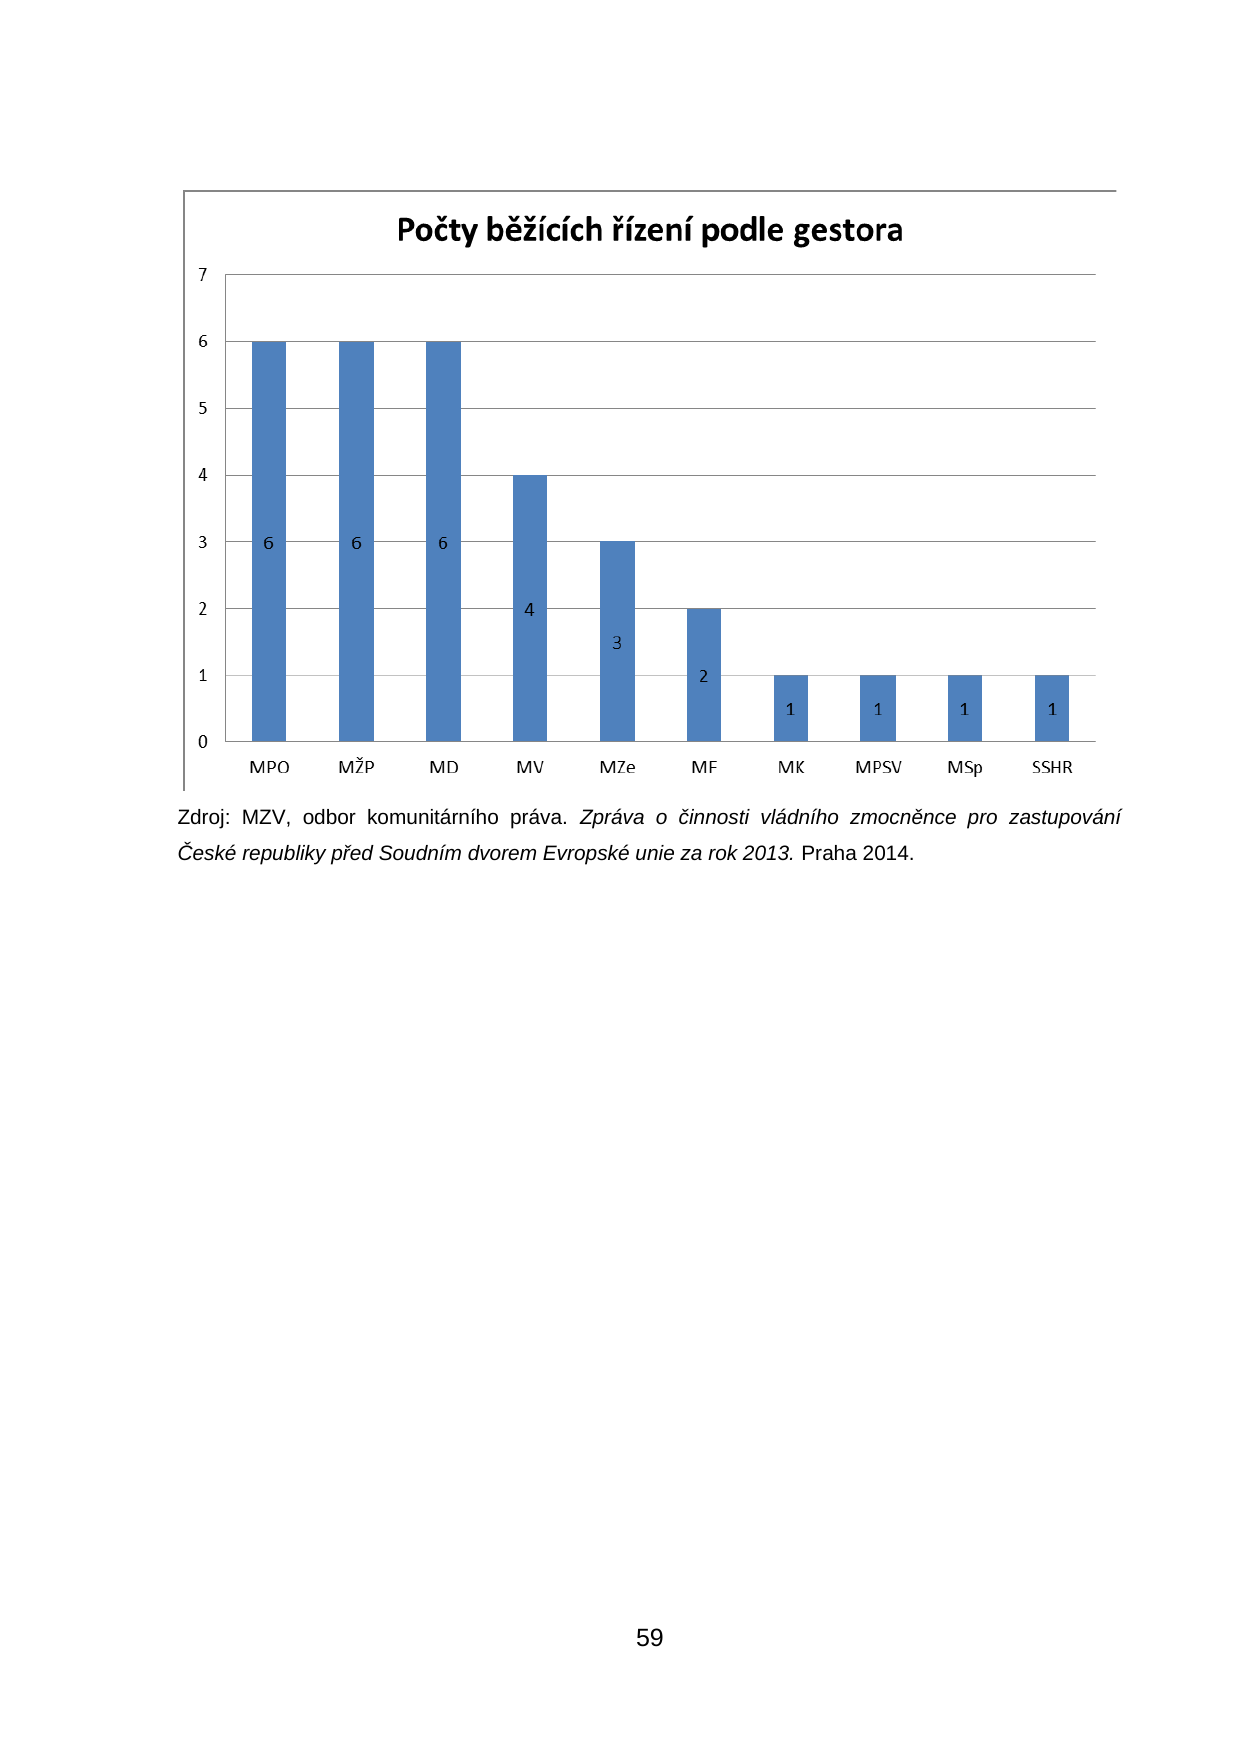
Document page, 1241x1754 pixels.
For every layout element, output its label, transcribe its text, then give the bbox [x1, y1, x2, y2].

text Zdroj: MZV, odbor komunitárního práva. Zpráva o činnosti vládního zmocněnce pro zastupování České republiky před Soudním dvorem Evropské unie za rok 2013. Praha 2014. [177, 805, 1122, 865]
